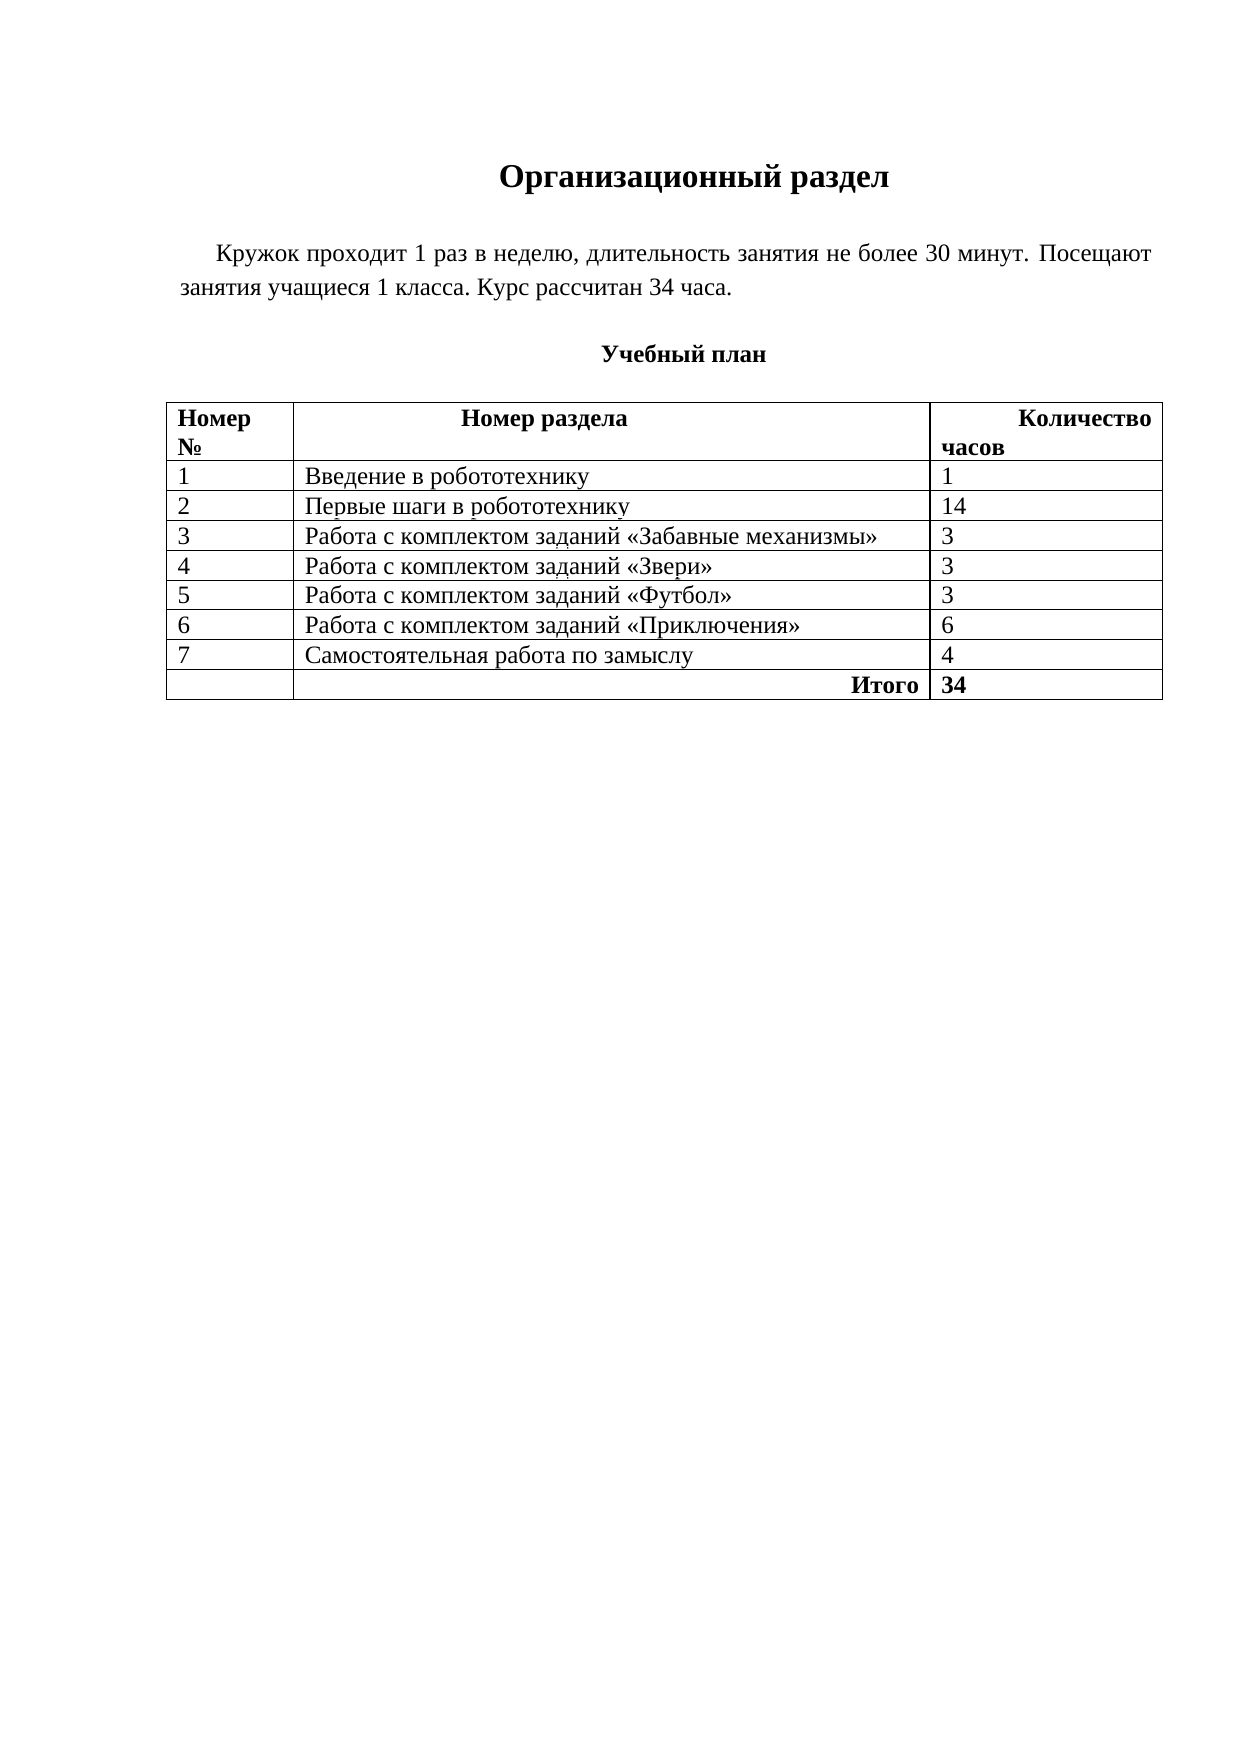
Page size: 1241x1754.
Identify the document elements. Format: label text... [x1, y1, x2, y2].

table_cell 1 [167, 461, 293, 490]
table_cell 3 [931, 521, 1162, 550]
table_header Номер раздела [294, 403, 929, 460]
table_cell 5 [167, 581, 293, 609]
table_cell 6 [931, 610, 1162, 639]
text Учебный план [180, 334, 1151, 368]
text Организационный раздел [177, 156, 1152, 195]
text Кружок проходит 1 раз в неделю, длительность занятия не более 30 минут. Посещают занятия учащиеся 1 класса. Курс рассчитан 34 часа. [180, 233, 1151, 301]
table_cell 2 [167, 491, 293, 520]
table_cell 4 [931, 640, 1162, 669]
table_cell 3 [931, 551, 1162, 579]
table_cell 4 [167, 551, 293, 579]
table_cell 34 [931, 670, 1162, 699]
table_header Количество часов [931, 403, 1162, 460]
table_cell Самостоятельная работа по замыслу [294, 640, 929, 669]
table_header Номер № [167, 403, 293, 460]
table_cell Работа с комплектом заданий «Забавные механизмы» [294, 521, 929, 550]
table_cell 6 [167, 610, 293, 639]
table_cell 1 [931, 461, 1162, 490]
table_cell Работа с комплектом заданий «Футбол» [294, 581, 929, 609]
table_cell Первые шаги в робототехнику [294, 491, 929, 520]
table_cell Итого [294, 670, 929, 699]
table_cell 3 [931, 581, 1162, 609]
table_cell 3 [167, 521, 293, 550]
table_cell Введение в робототехнику [294, 461, 929, 490]
table_cell Работа с комплектом заданий «Приключения» [294, 610, 929, 639]
table_cell 14 [931, 491, 1162, 520]
table_cell 7 [167, 640, 293, 669]
table_cell [167, 670, 293, 699]
table_cell Работа с комплектом заданий «Звери» [294, 551, 929, 579]
